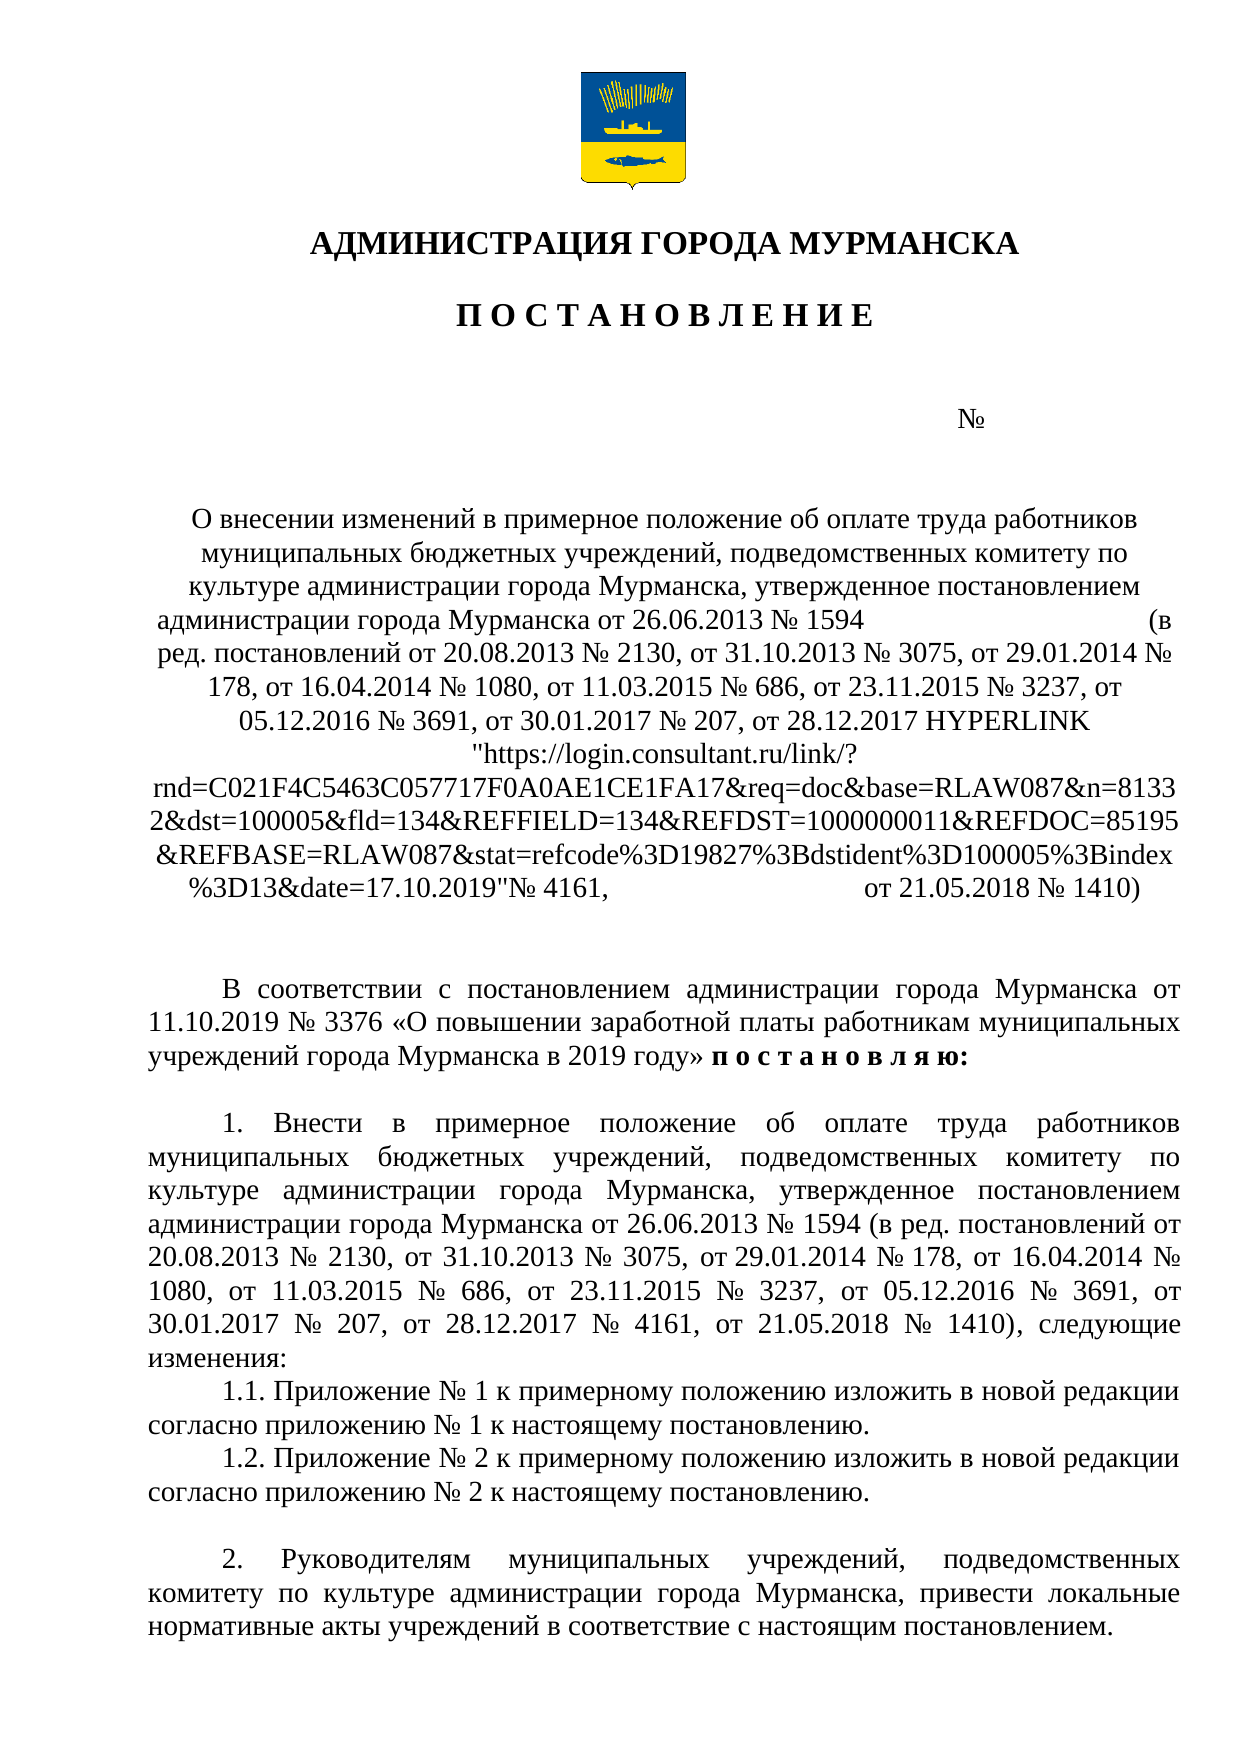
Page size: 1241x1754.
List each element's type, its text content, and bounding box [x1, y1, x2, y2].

text П О С Т А Н О В Л Е Н И Е [148, 295, 1181, 334]
text 1. Внести в примерное положение об оплате труда работников муниципальных бюджетных учреждений, подведомственных комитету по культуре администрации города Мурманска, утвержденное постановлением администрации города Мурманска от 26.06.2013 № 1594 (в ред. постановлений от 20.08.2013 № 2130, от 31.10.2013 № 3075, от 29.01.2014 № 178, от 16.04.2014 № 1080, от 11.03.2015 № 686, от 23.11.2015 № 3237, от 05.12.2016 № 3691, от 30.01.2017 № 207, от 28.12.2017 № 4161, от 21.05.2018 № 1410), следующие изменения: [148, 1105, 1181, 1373]
text № [148, 401, 1181, 434]
text 2. Руководителям муниципальных учреждений, подведомственных комитету по культуре администрации города Мурманска, привести локальные нормативные акты учреждений в соответствие с настоящим постановлением. [148, 1541, 1181, 1642]
text В соответствии с постановлением администрации города Мурманска от 11.10.2019 № 3376 «О повышении заработной платы работникам муниципальных учреждений города Мурманска в 2019 году» п о с т а н о в л я ю: [148, 971, 1181, 1072]
text 1.1. Приложение № 1 к примерному положению изложить в новой редакции согласно приложению № 1 к настоящему постановлению. [148, 1373, 1181, 1441]
text АДМИНИСТРАЦИЯ ГОРОДА МУРМАНСКА [148, 223, 1181, 262]
text 1.2. Приложение № 2 к примерному положению изложить в новой редакции согласно приложению № 2 к настоящему постановлению. [148, 1441, 1181, 1508]
picture [581, 72, 686, 190]
